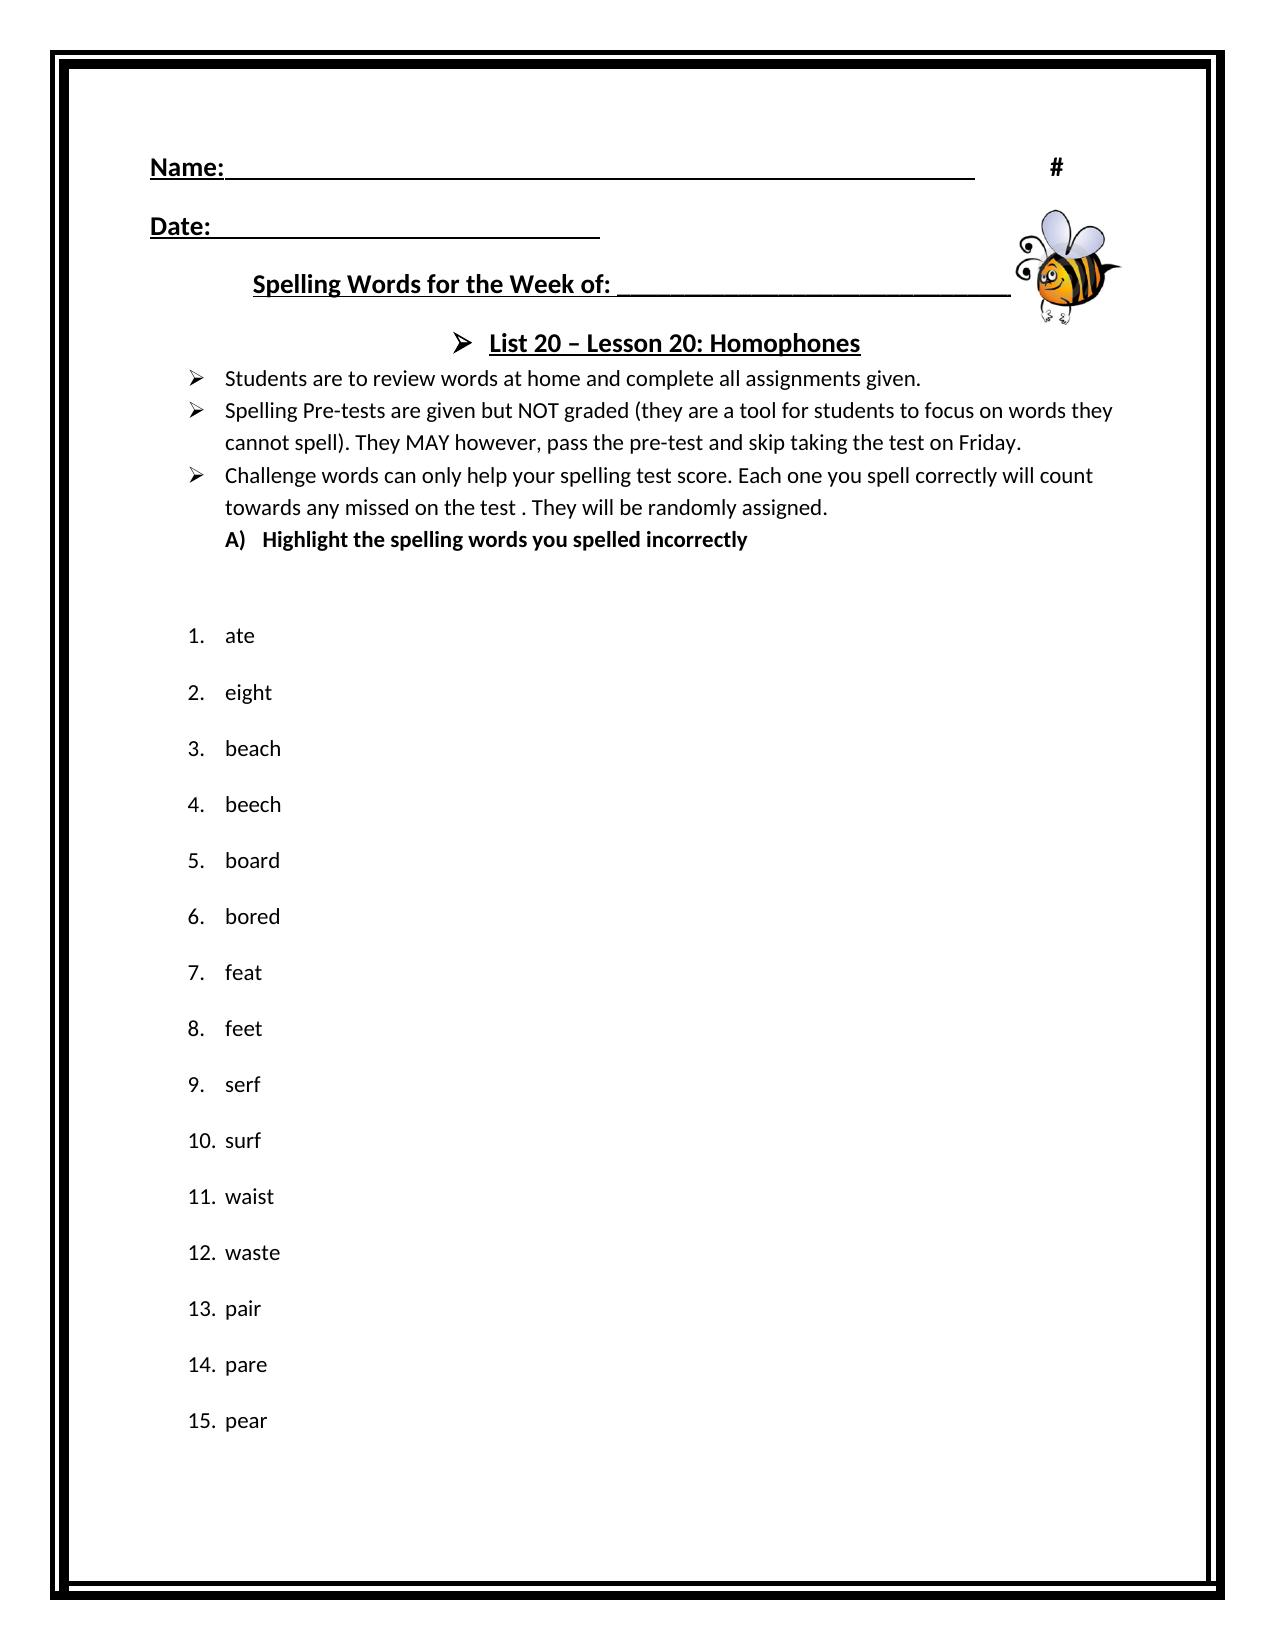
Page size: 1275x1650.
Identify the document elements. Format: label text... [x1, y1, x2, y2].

text Date: [150, 209, 1011, 242]
list pare [187, 1350, 1125, 1378]
list feat [187, 958, 1125, 986]
text Spelling Words for the Week of: ______________________________ [150, 267, 1011, 301]
list feet [187, 1014, 1125, 1042]
list pair [187, 1294, 1125, 1322]
list List 20 – Lesson 20: Homophones [187, 326, 1125, 359]
text Name: # [150, 150, 1125, 183]
list ate [187, 622, 1125, 650]
list pear [187, 1406, 1125, 1434]
list beach [187, 734, 1125, 762]
list Spelling Pre-tests are given but NOT graded (they are a tool for students to focus on words they cannot spell). They MAY however, pass the pre-test and skip taking the test on Friday. [187, 396, 1125, 457]
list waist [187, 1182, 1125, 1210]
list board [187, 846, 1125, 874]
list Students are to review words at home and complete all assignments given. [187, 364, 1125, 392]
picture [1011, 207, 1125, 329]
list surf [187, 1126, 1125, 1154]
list Highlight the spelling words you spelled incorrectly [225, 525, 1125, 553]
list Challenge words can only help your spelling test score. Each one you spell correctly will count towards any missed on the test . They will be randomly assigned. [187, 461, 1125, 521]
list eight [187, 678, 1125, 706]
list serf [187, 1070, 1125, 1098]
list beech [187, 790, 1125, 818]
list waste [187, 1238, 1125, 1266]
list bored [187, 902, 1125, 930]
